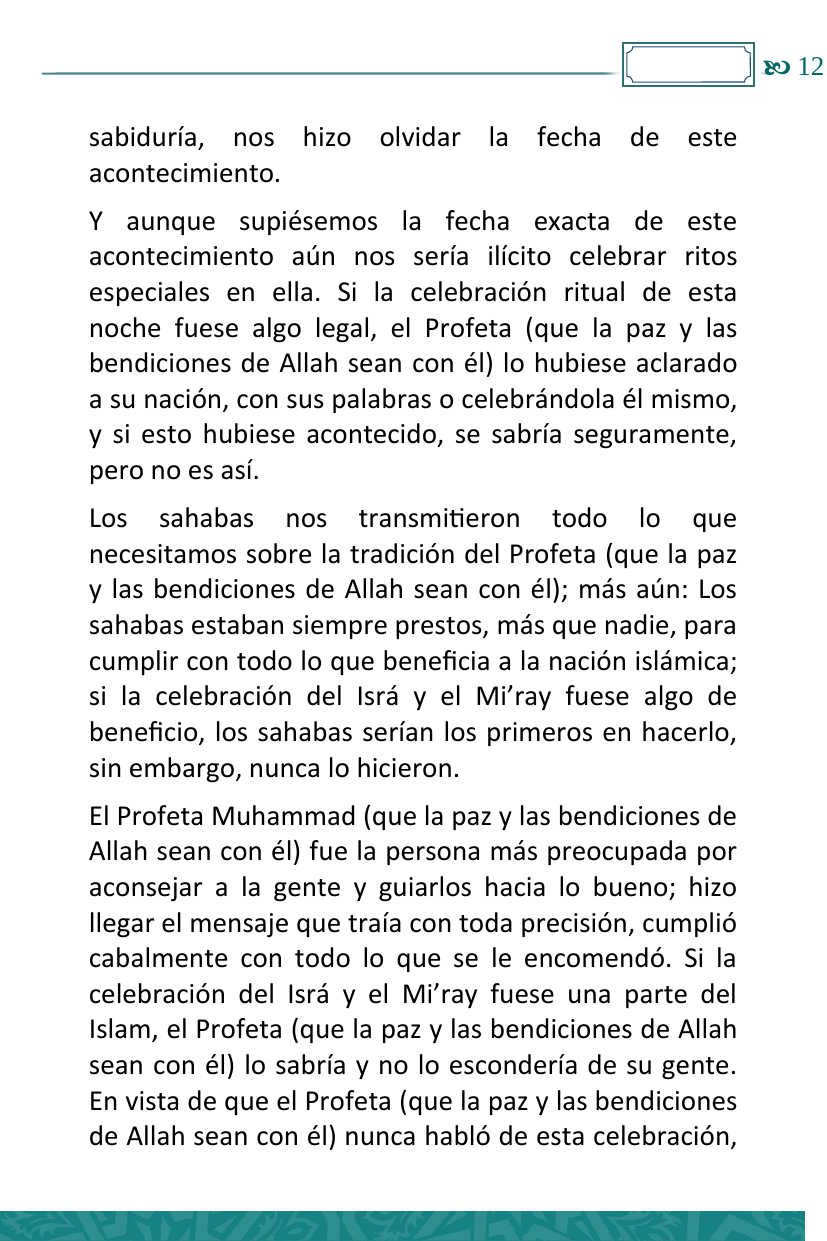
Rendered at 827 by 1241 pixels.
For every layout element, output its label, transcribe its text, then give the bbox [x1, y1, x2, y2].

text Los sahabas nos transmitieron todo lo que necesitamos sobre la tradición del Profeta (que la paz y las bendiciones de Allah sean con él); más aún: Los sahabas estaban siempre prestos, más que nadie, para cumplir con todo lo que beneficia a la nación islámica; si la celebración del Isrá y el Mi’ray fuese algo de beneficio, los sahabas serían los primeros en hacerlo, sin embargo, nunca lo hicieron. [89, 499, 738, 784]
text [89, 797, 738, 1153]
picture [0, 1211, 805, 1241]
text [89, 118, 738, 189]
text Y aunque supiésemos la fecha exacta de este acontecimiento aún nos sería ilícito celebrar ritos especiales en ella. Si la celebración ritual de esta noche fuese algo legal, el Profeta (que la paz y las bendiciones de Allah sean con él) lo hubiese aclarado a su nación, con sus palabras o celebrándola él mismo, y si esto hubiese acontecido, se sabría seguramente, pero no es así. [89, 202, 738, 487]
